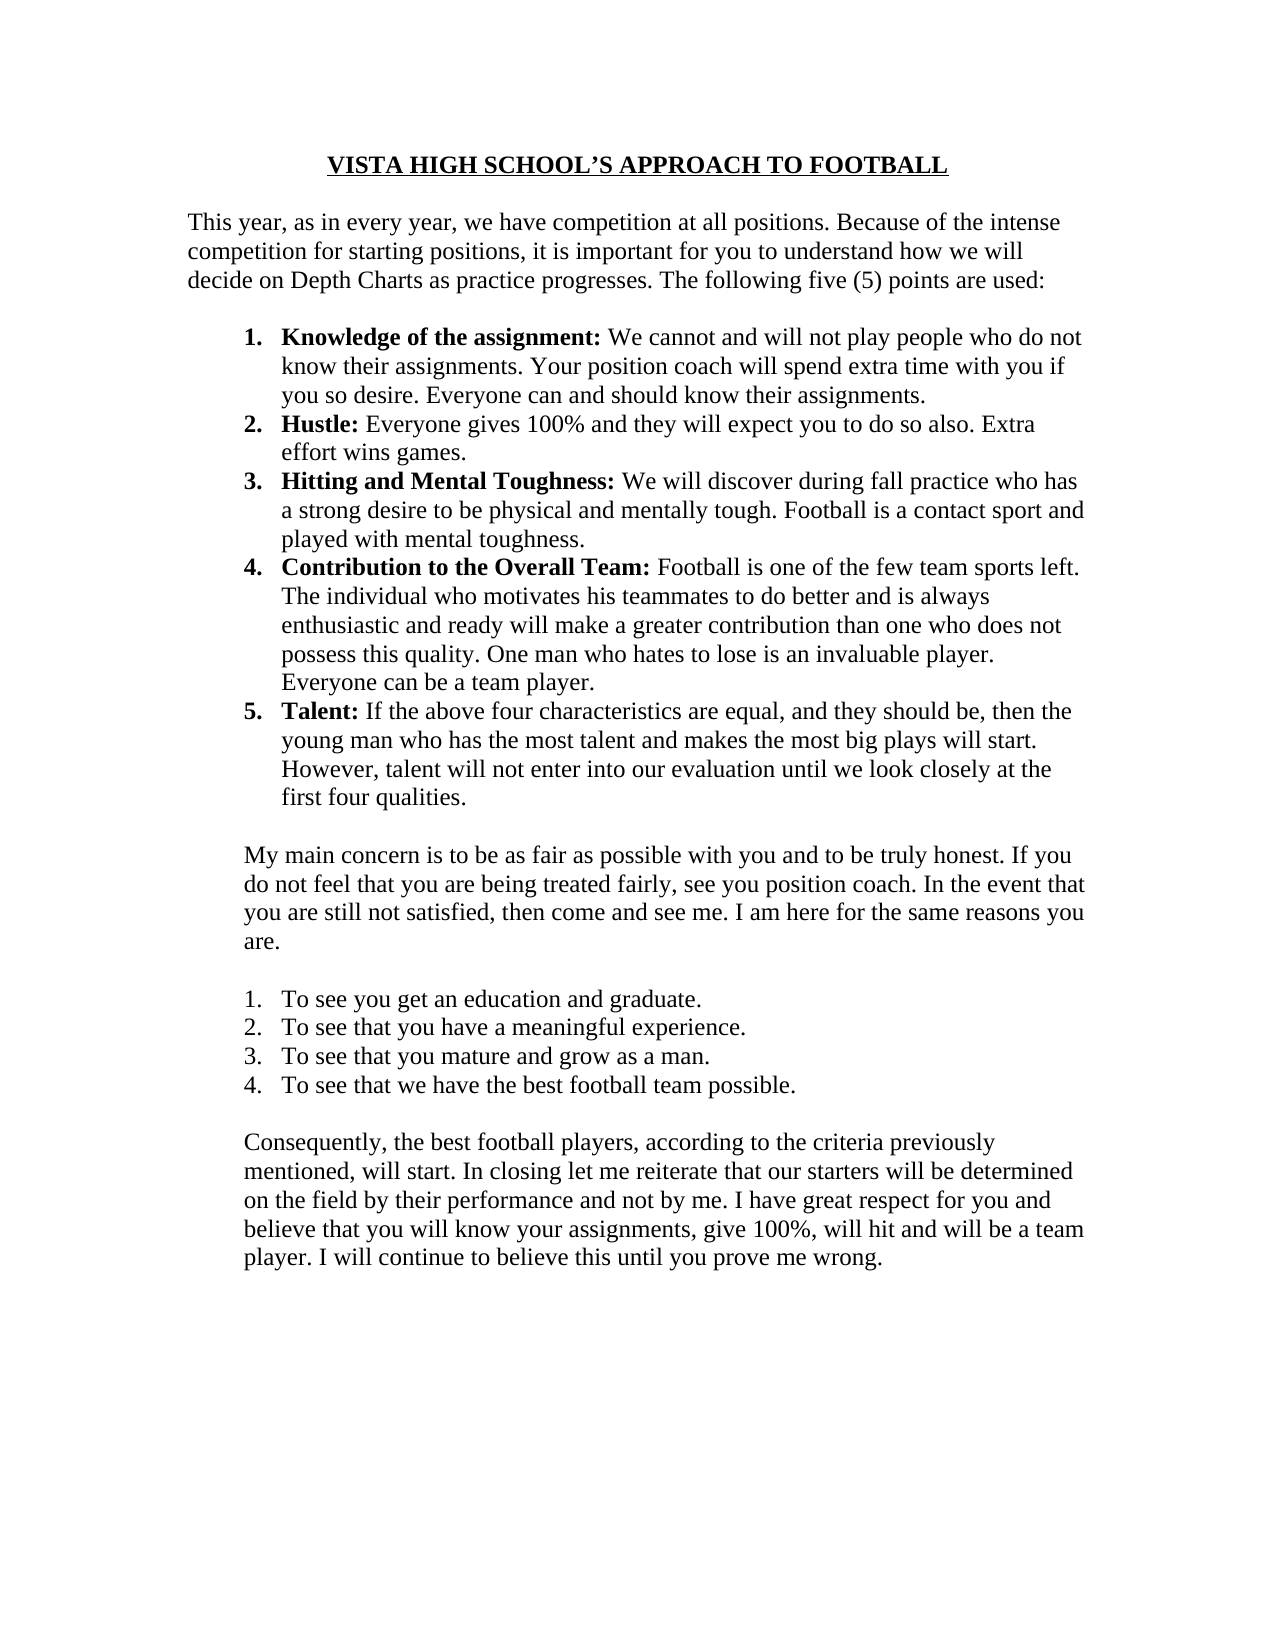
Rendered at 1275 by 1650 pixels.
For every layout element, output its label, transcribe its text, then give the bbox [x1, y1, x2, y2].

text My main concern is to be as fair as possible with you and to be truly honest. If you do not feel that you are being treated fairly, see you position coach. In the event that you are still not satisfied, then come and see me. I am here for the same reasons you are. [244, 840, 1087, 955]
list To see that we have the best football team possible. [244, 1070, 1087, 1099]
list Contribution to the Overall Team: Football is one of the few team sports left. The individual who motivates his teammates to do better and is always enthusiastic and ready will make a greater contribution than one who does not possess this quality. One man who hates to lose is an invaluable player. Everyone can be a team player. [244, 552, 1087, 696]
text VISTA HIGH SCHOOL’S APPROACH TO FOOTBALL [187, 150, 1087, 179]
list Hustle: Everyone gives 100% and they will expect you to do so also. Extra effort wins games. [244, 409, 1087, 466]
list Knowledge of the assignment: We cannot and will not play people who do not know their assignments. Your position coach will spend extra time with you if you so desire. Everyone can and should know their assignments. [244, 322, 1087, 409]
list To see you get an education and graduate. [244, 984, 1087, 1012]
list Talent: If the above four characteristics are equal, and they should be, then the young man who has the most talent and makes the most big plays will start. However, talent will not enter into our evaluation until we look closely at the first four qualities. [244, 696, 1087, 811]
list To see that you have a meaningful experience. [244, 1012, 1087, 1041]
text Consequently, the best football players, according to the criteria previously mentioned, will start. In closing let me reiterate that our starters will be determined on the field by their performance and not by me. I have great respect for you and believe that you will know your assignments, give 100%, will hit and will be a team player. I will continue to believe this until you prove me wrong. [244, 1127, 1087, 1271]
list To see that you mature and grow as a man. [244, 1041, 1087, 1070]
list Hitting and Mental Toughness: We will discover during fall practice who has a strong desire to be physical and mentally tough. Football is a contact sport and played with mental toughness. [244, 466, 1087, 552]
text This year, as in every year, we have competition at all positions. Because of the intense competition for starting positions, it is important for you to understand how we will decide on Depth Charts as practice progresses. The following five (5) points are used: [187, 207, 1087, 294]
